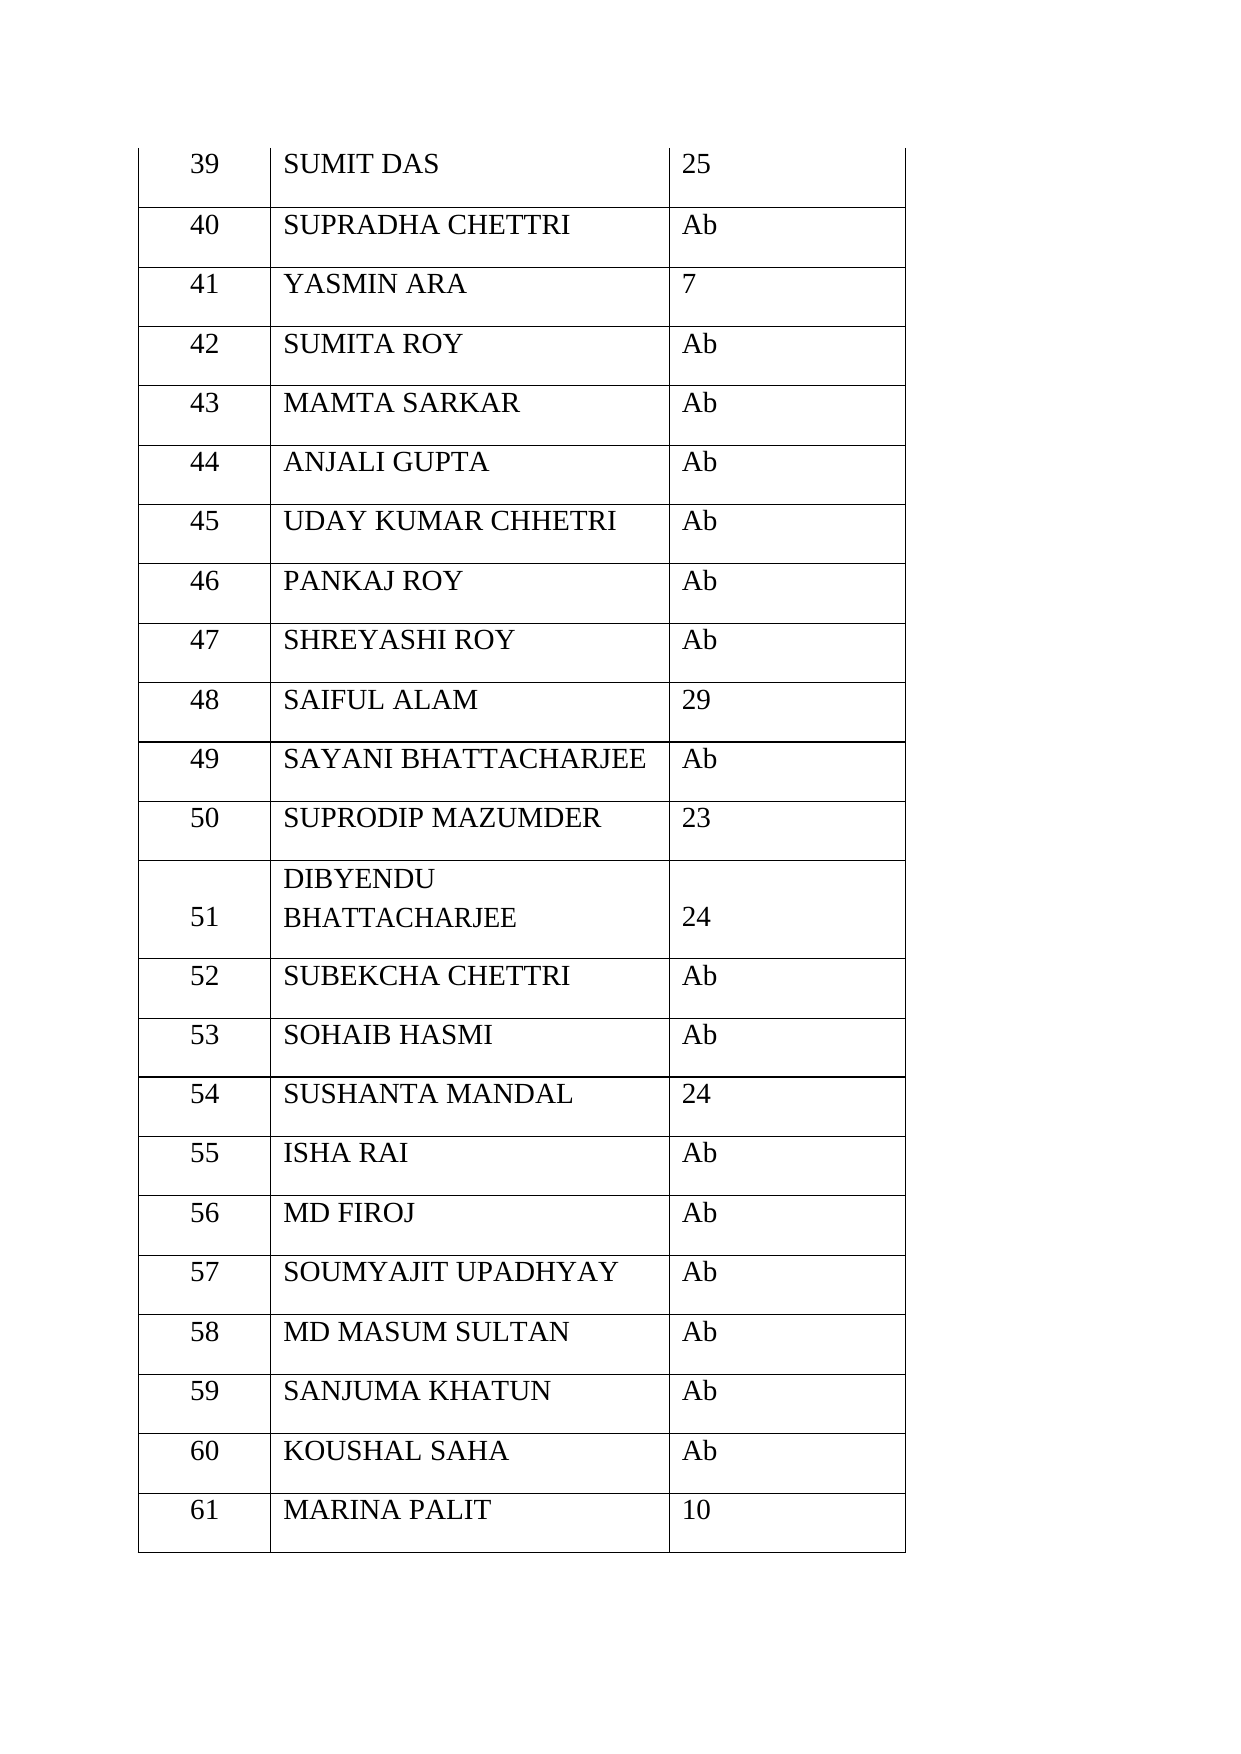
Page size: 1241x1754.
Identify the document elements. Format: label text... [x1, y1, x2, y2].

table_cell Ab [670, 1196, 905, 1255]
table_cell PANKAJ ROY [271, 564, 669, 623]
table_cell SHREYASHI ROY [271, 624, 669, 682]
table_cell Ab [670, 959, 905, 1018]
table_header 39 [139, 148, 270, 207]
table_cell 59 [139, 1375, 270, 1433]
table_cell 57 [139, 1256, 270, 1314]
table_cell 7 [670, 268, 905, 326]
table_cell YASMIN ARA [271, 268, 669, 326]
table_cell 42 [139, 327, 270, 385]
table_cell MAMTA SARKAR [271, 386, 669, 444]
table_cell 52 [139, 959, 270, 1018]
table_cell SUPRODIP MAZUMDER [271, 802, 669, 860]
table_cell DIBYENDU BHATTACHARJEE [271, 861, 669, 958]
table_cell Ab [670, 564, 905, 623]
table_cell KOUSHAL SAHA [271, 1434, 669, 1492]
table_cell UDAY KUMAR CHHETRI [271, 505, 669, 563]
table_cell 44 [139, 446, 270, 504]
table_cell SOHAIB HASMI [271, 1019, 669, 1076]
table_cell 10 [670, 1494, 905, 1552]
table_cell SUPRADHA CHETTRI [271, 208, 669, 267]
table_cell 58 [139, 1315, 270, 1373]
table_cell Ab [670, 446, 905, 504]
table_cell 53 [139, 1019, 270, 1076]
table_cell SANJUMA KHATUN [271, 1375, 669, 1433]
table_cell ISHA RAI [271, 1137, 669, 1195]
table_cell Ab [670, 1434, 905, 1492]
table_cell Ab [670, 743, 905, 801]
table_cell Ab [670, 208, 905, 267]
table_cell 43 [139, 386, 270, 444]
table_cell ANJALI GUPTA [271, 446, 669, 504]
table_cell 45 [139, 505, 270, 563]
table_cell 61 [139, 1494, 270, 1552]
table_cell 24 [670, 861, 905, 958]
table_cell 60 [139, 1434, 270, 1492]
table_cell 46 [139, 564, 270, 623]
table_cell Ab [670, 1375, 905, 1433]
table_cell Ab [670, 1315, 905, 1373]
table_header SUMIT DAS [271, 148, 669, 207]
table_cell 56 [139, 1196, 270, 1255]
table_cell 54 [139, 1078, 270, 1136]
table_cell MD FIROJ [271, 1196, 669, 1255]
table_cell SUSHANTA MANDAL [271, 1078, 669, 1136]
table_cell SAYANI BHATTACHARJEE [271, 743, 669, 801]
table_cell 40 [139, 208, 270, 267]
table_cell 23 [670, 802, 905, 860]
table_cell 49 [139, 743, 270, 801]
table_cell 55 [139, 1137, 270, 1195]
table_cell SAIFUL ALAM [271, 683, 669, 741]
table_header 25 [670, 148, 905, 207]
table_cell Ab [670, 1137, 905, 1195]
table_cell 50 [139, 802, 270, 860]
table_cell Ab [670, 505, 905, 563]
table_cell Ab [670, 624, 905, 682]
table_cell 47 [139, 624, 270, 682]
table_cell 29 [670, 683, 905, 741]
table_cell SOUMYAJIT UPADHYAY [271, 1256, 669, 1314]
table_cell SUBEKCHA CHETTRI [271, 959, 669, 1018]
table_cell MARINA PALIT [271, 1494, 669, 1552]
table_cell Ab [670, 327, 905, 385]
table_cell Ab [670, 1019, 905, 1076]
table_cell MD MASUM SULTAN [271, 1315, 669, 1373]
table_cell SUMITA ROY [271, 327, 669, 385]
table_cell Ab [670, 1256, 905, 1314]
table_cell 24 [670, 1078, 905, 1136]
table_cell Ab [670, 386, 905, 444]
table_cell 48 [139, 683, 270, 741]
table_cell 51 [139, 861, 270, 958]
table_cell 41 [139, 268, 270, 326]
